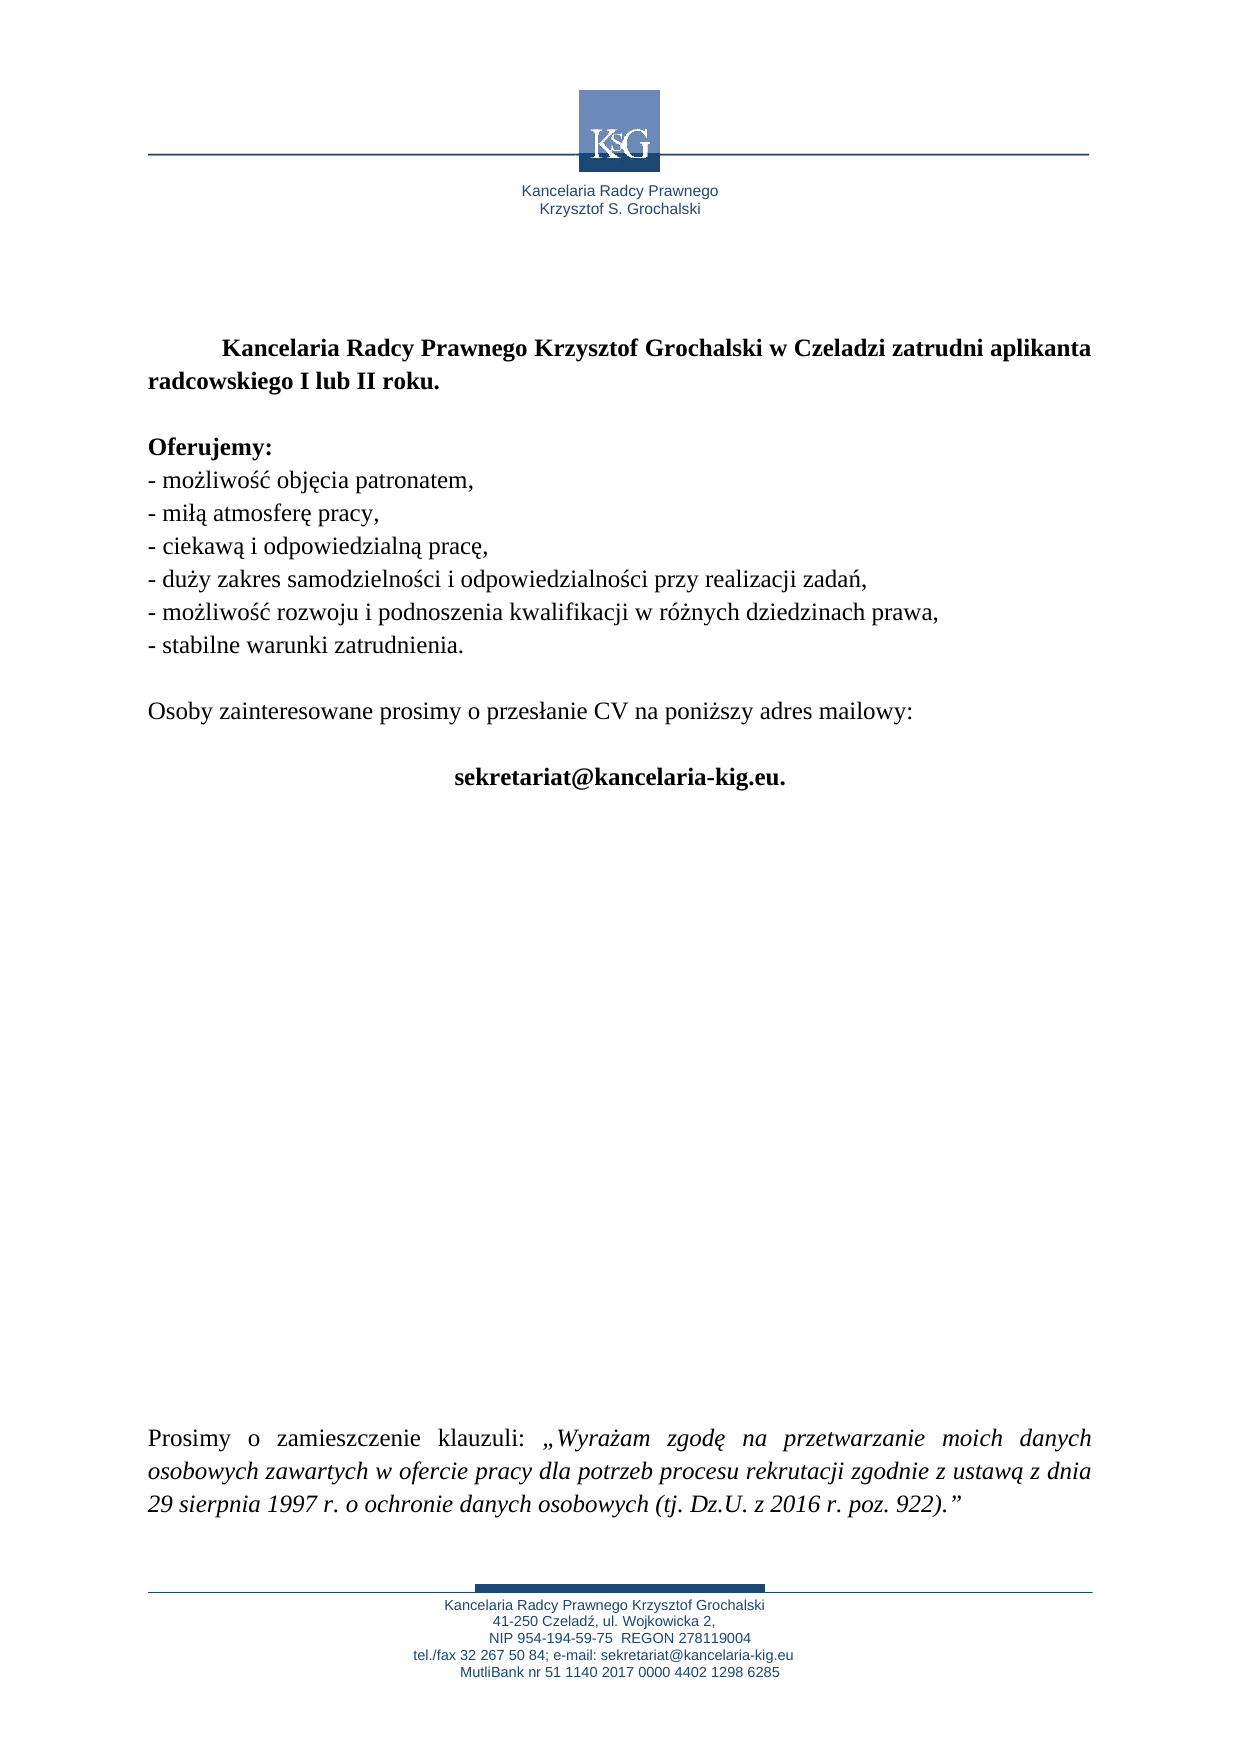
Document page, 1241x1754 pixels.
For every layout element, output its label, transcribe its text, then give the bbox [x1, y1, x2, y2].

picture [147, 1584, 1093, 1593]
text Oferujemy: - możliwość objęcia patronatem, - miłą atmosferę pracy, - ciekawą i odpowiedzialną pracę, [148, 432, 1092, 560]
text Kancelaria Radcy Prawnego Krzysztof Grochalski w Czeladzi zatrudni aplikanta radcowskiego I lub II roku. [148, 333, 1092, 395]
text - możliwość rozwoju i podnoszenia kwalifikacji w różnych dziedzinach prawa, - stabilne warunki zatrudnienia. [148, 597, 1092, 659]
text Prosimy o zamieszczenie klauzuli: „Wyrażam zgodę na przetwarzanie moich danych osobowych zawartych w ofercie pracy dla potrzeb procesu rekrutacji zgodnie z ustawą z dnia 29 sierpnia 1997 r. o ochronie danych osobowych (tj. Dz.U. z 2016 r. poz. 922).” [148, 1423, 1092, 1517]
text sekretariat@kancelaria-kig.eu. [148, 762, 1092, 791]
text - duży zakres samodzielności i odpowiedzialności przy realizacji zadań, [148, 564, 1092, 593]
picture [148, 90, 1090, 172]
text Osoby zainteresowane prosimy o przesłanie CV na poniższy adres mailowy: [148, 696, 1092, 725]
